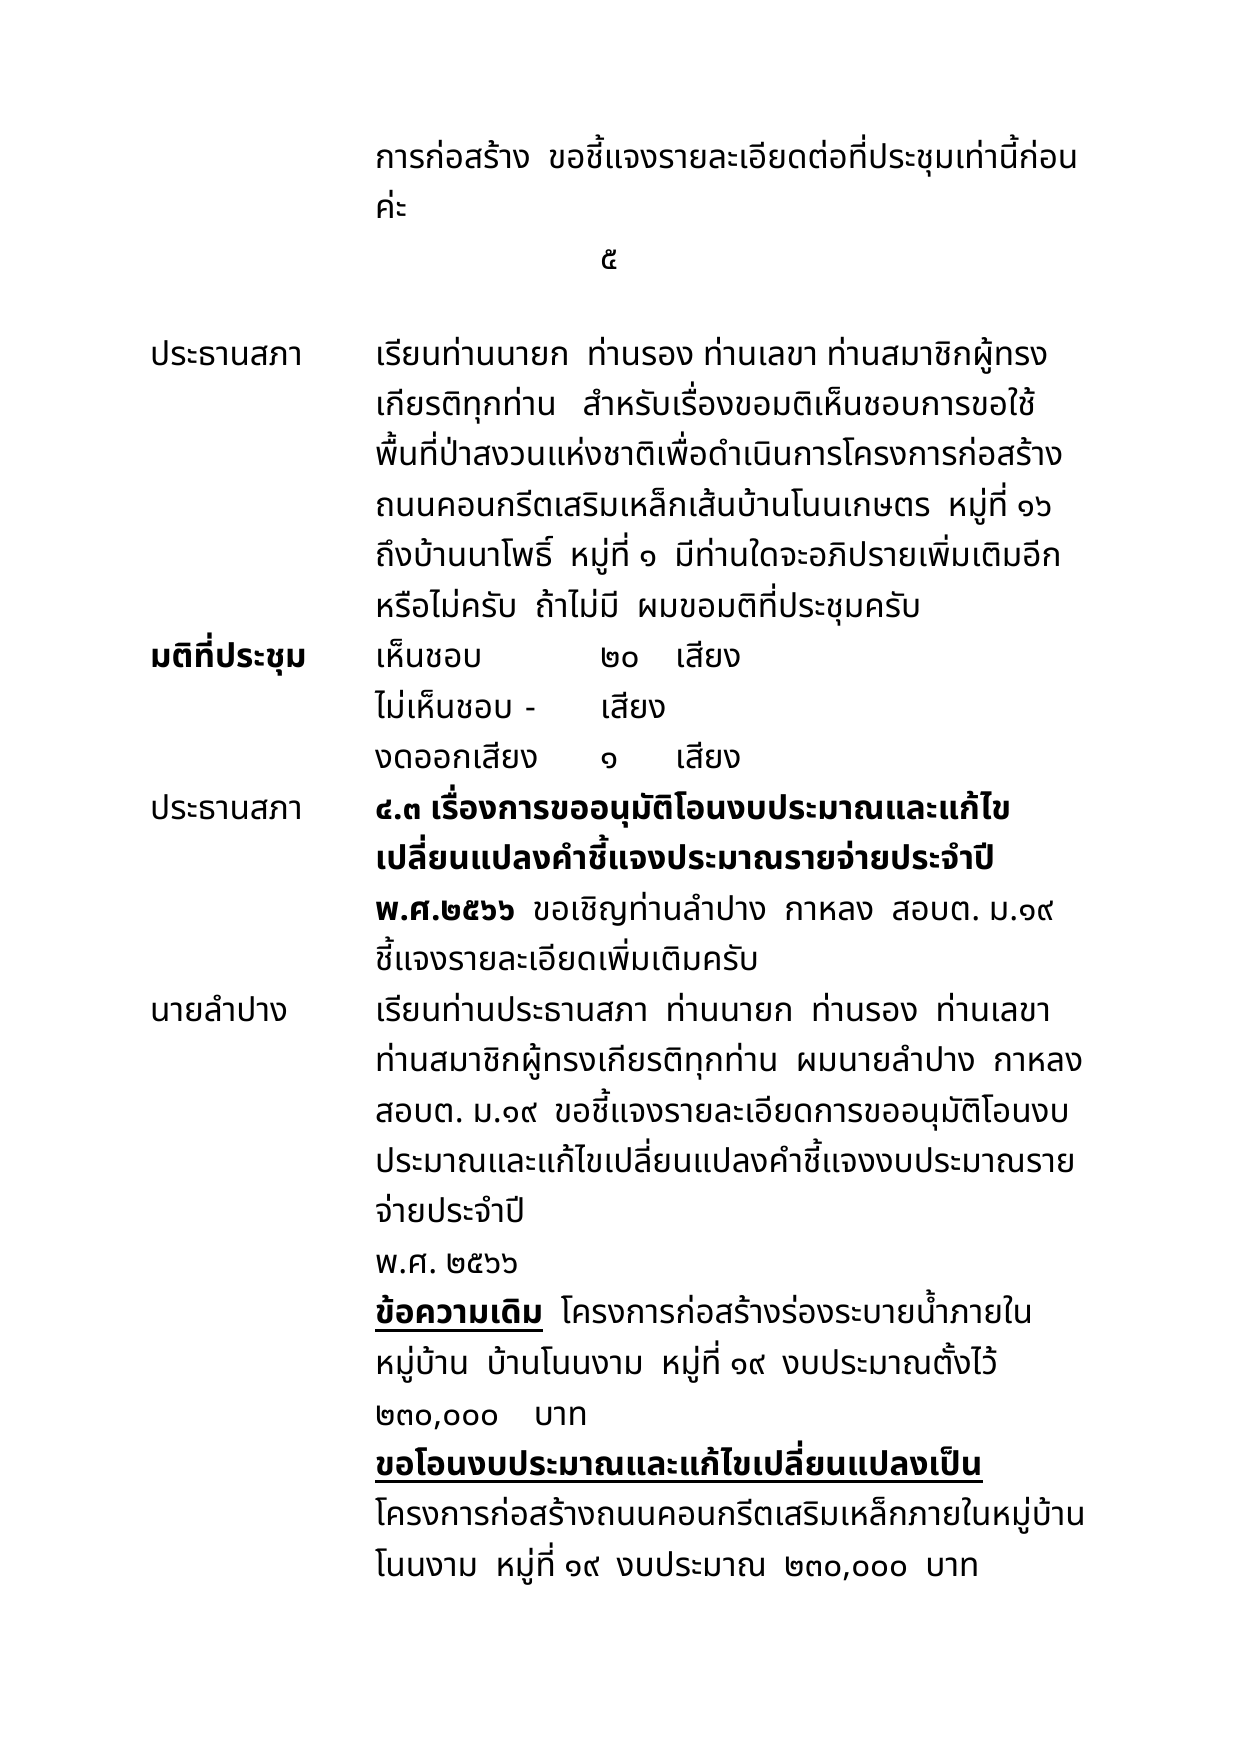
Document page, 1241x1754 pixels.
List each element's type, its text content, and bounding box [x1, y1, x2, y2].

text ขอโอนงบประมาณและแก้ไขเปลี่ยนแปลงเป็น โครงการก่อสร้างถนนคอนกรีตเสริมเหล็กภายในหมู่บ้านโนนงาม หมู่ที่ ๑๙ งบประมาณ ๒๓๐,๐๐๐ บาท [375, 1440, 1090, 1591]
text ๕ [150, 234, 1090, 284]
text งดออกเสียง ๑ เสียง [150, 733, 1090, 783]
text ประธานสภา เรียนท่านนายก ท่านรอง ท่านเลขา ท่านสมาชิกผู้ทรงเกียรติทุกท่าน สำหรับเรื่องขอมติเห็นชอบการขอใช้พื้นที่ป่าสงวนแห่งชาติเพื่อดำเนินการโครงการก่อสร้างถนนคอนกรีตเสริมเหล็กเส้นบ้านโนนเกษตร หมู่ที่ ๑๖ ถึงบ้านนาโพธิ์ หมู่ที่ ๑ มีท่านใดจะอภิปรายเพิ่มเติมอีกหรือไม่ครับ ถ้าไม่มี ผมขอมติที่ประชุมครับ [150, 329, 1090, 632]
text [150, 133, 1090, 234]
text ไม่เห็นชอบ - เสียง [150, 682, 1090, 733]
text นายลำปาง เรียนท่านประธานสภา ท่านนายก ท่านรอง ท่านเลขา ท่านสมาชิกผู้ทรงเกียรติทุกท่าน ผมนายลำปาง กาหลง สอบต. ม.๑๙ ขอชี้แจงรายละเอียดการขออนุมัติโอนงบประมาณและแก้ไขเปลี่ยนแปลงคำชี้แจงงบประมาณรายจ่ายประจำปี [150, 986, 1090, 1238]
text ประธานสภา ๔.๓ เรื่องการขออนุมัติโอนงบประมาณและแก้ไขเปลี่ยนแปลงคำชี้แจงประมาณรายจ่ายประจำปี พ.ศ.๒๕๖๖ ขอเชิญท่านลำปาง กาหลง สอบต. ม.๑๙ ชี้แจงรายละเอียดเพิ่มเติมครับ [150, 783, 1090, 986]
text ข้อความเดิม โครงการก่อสร้างร่องระบายน้ำภายในหมู่บ้าน บ้านโนนงาม หมู่ที่ ๑๙ งบประมาณตั้งไว้ ๒๓๐,๐๐๐ บาท [375, 1288, 1090, 1440]
text มติที่ประชุม เห็นชอบ ๒๐ เสียง [150, 632, 1090, 682]
text พ.ศ. ๒๕๖๖ [375, 1238, 1090, 1288]
